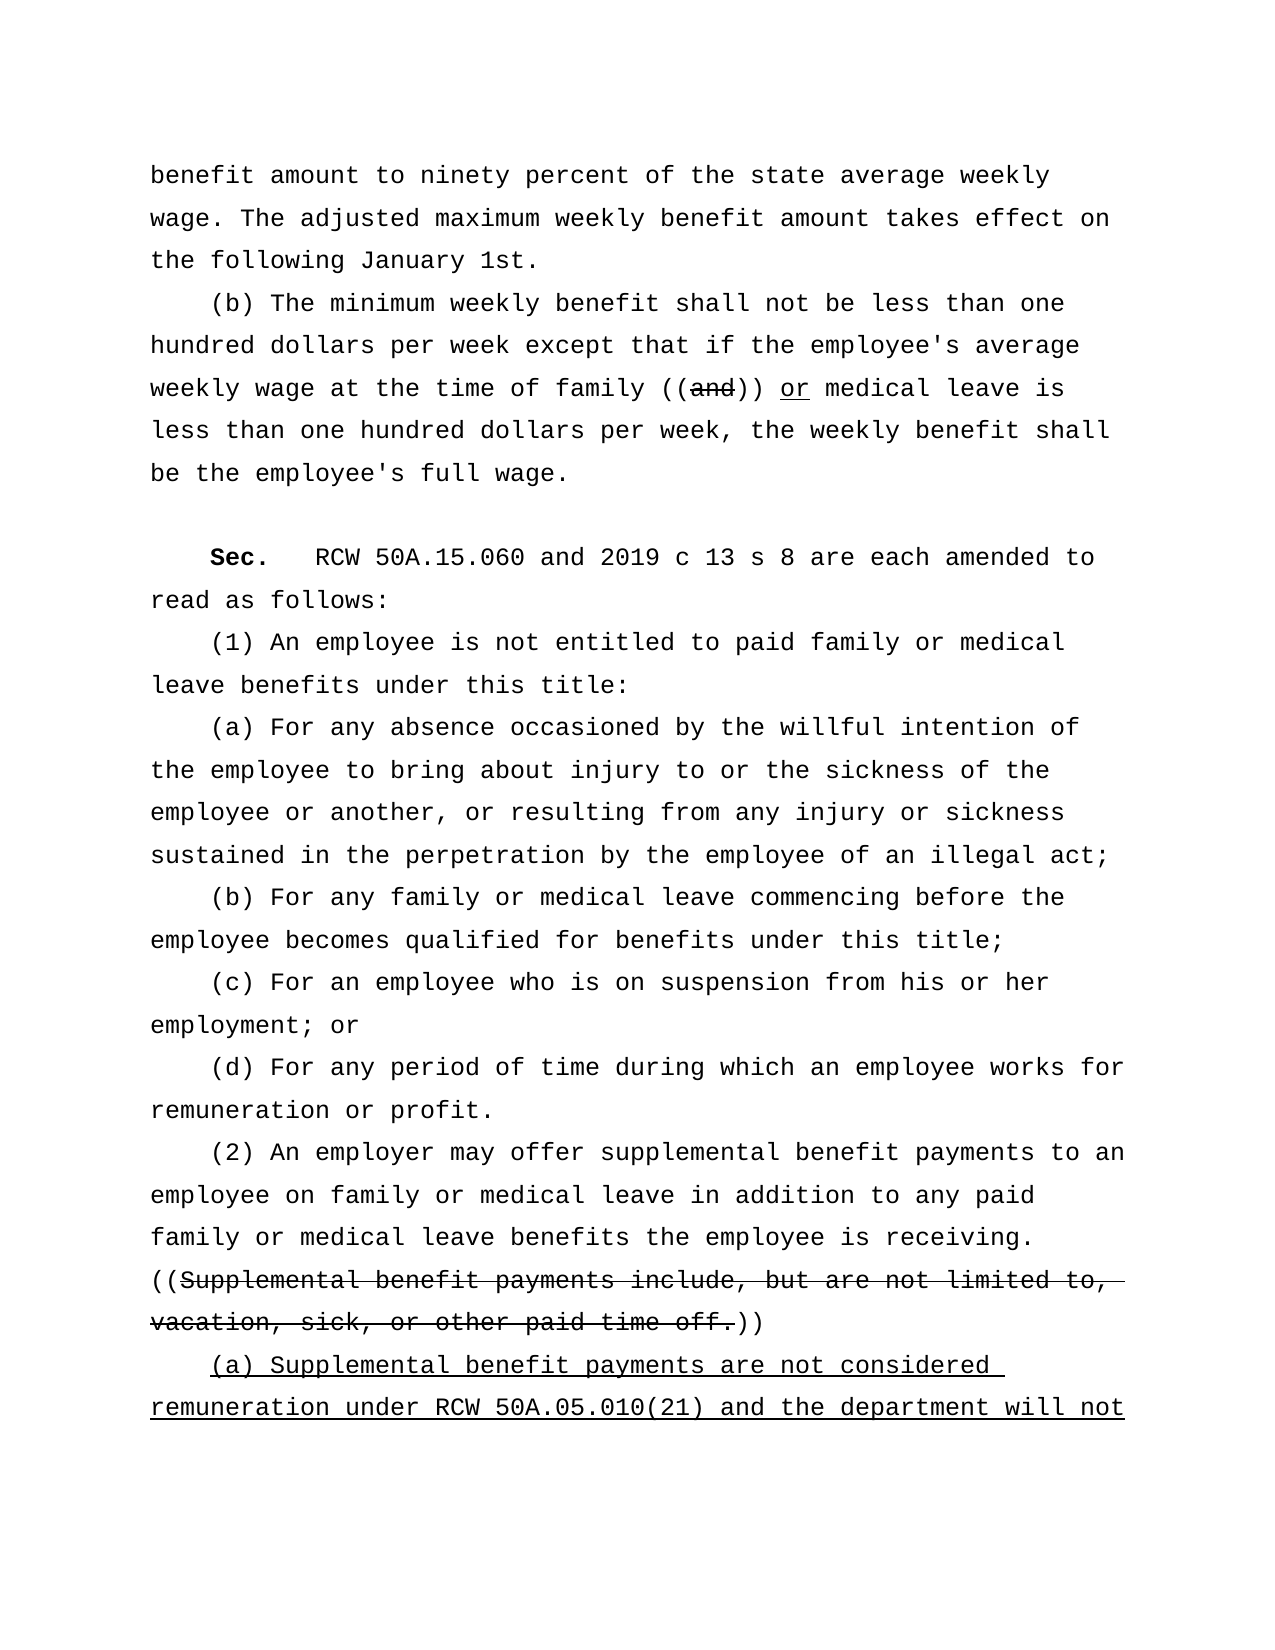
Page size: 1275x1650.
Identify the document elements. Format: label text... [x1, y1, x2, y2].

text (b) The minimum weekly benefit shall not be less than one hundred dollars per week except that if the employee's average weekly wage at the time of family ((and)) or medical leave is less than one hundred dollars per week, the weekly benefit shall be the employee's full wage. [150, 277, 1125, 490]
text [150, 150, 1125, 277]
text (d) For any period of time during which an employee works for remuneration or profit. [150, 1042, 1125, 1127]
text (1) An employee is not entitled to paid family or medical leave benefits under this title: [150, 617, 1125, 702]
text (c) For an employee who is on suspension from his or her employment; or [150, 957, 1125, 1042]
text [150, 1339, 1125, 1418]
text (a) For any absence occasioned by the willful intention of the employee to bring about injury to or the sickness of the employee or another, or resulting from any injury or sickness sustained in the perpetration by the employee of an illegal act; [150, 702, 1125, 872]
text (2) An employer may offer supplemental benefit payments to an employee on family or medical leave in addition to any paid family or medical leave benefits the employee is receiving. ((Supplemental benefit payments include, but are not limited to, vacation, sick, or other paid time off.)) [150, 1127, 1125, 1339]
text (b) For any family or medical leave commencing before the employee becomes qualified for benefits under this title; [150, 872, 1125, 957]
text Sec. RCW 50A.15.060 and 2019 c 13 s 8 are each amended to read as follows: [150, 532, 1125, 617]
